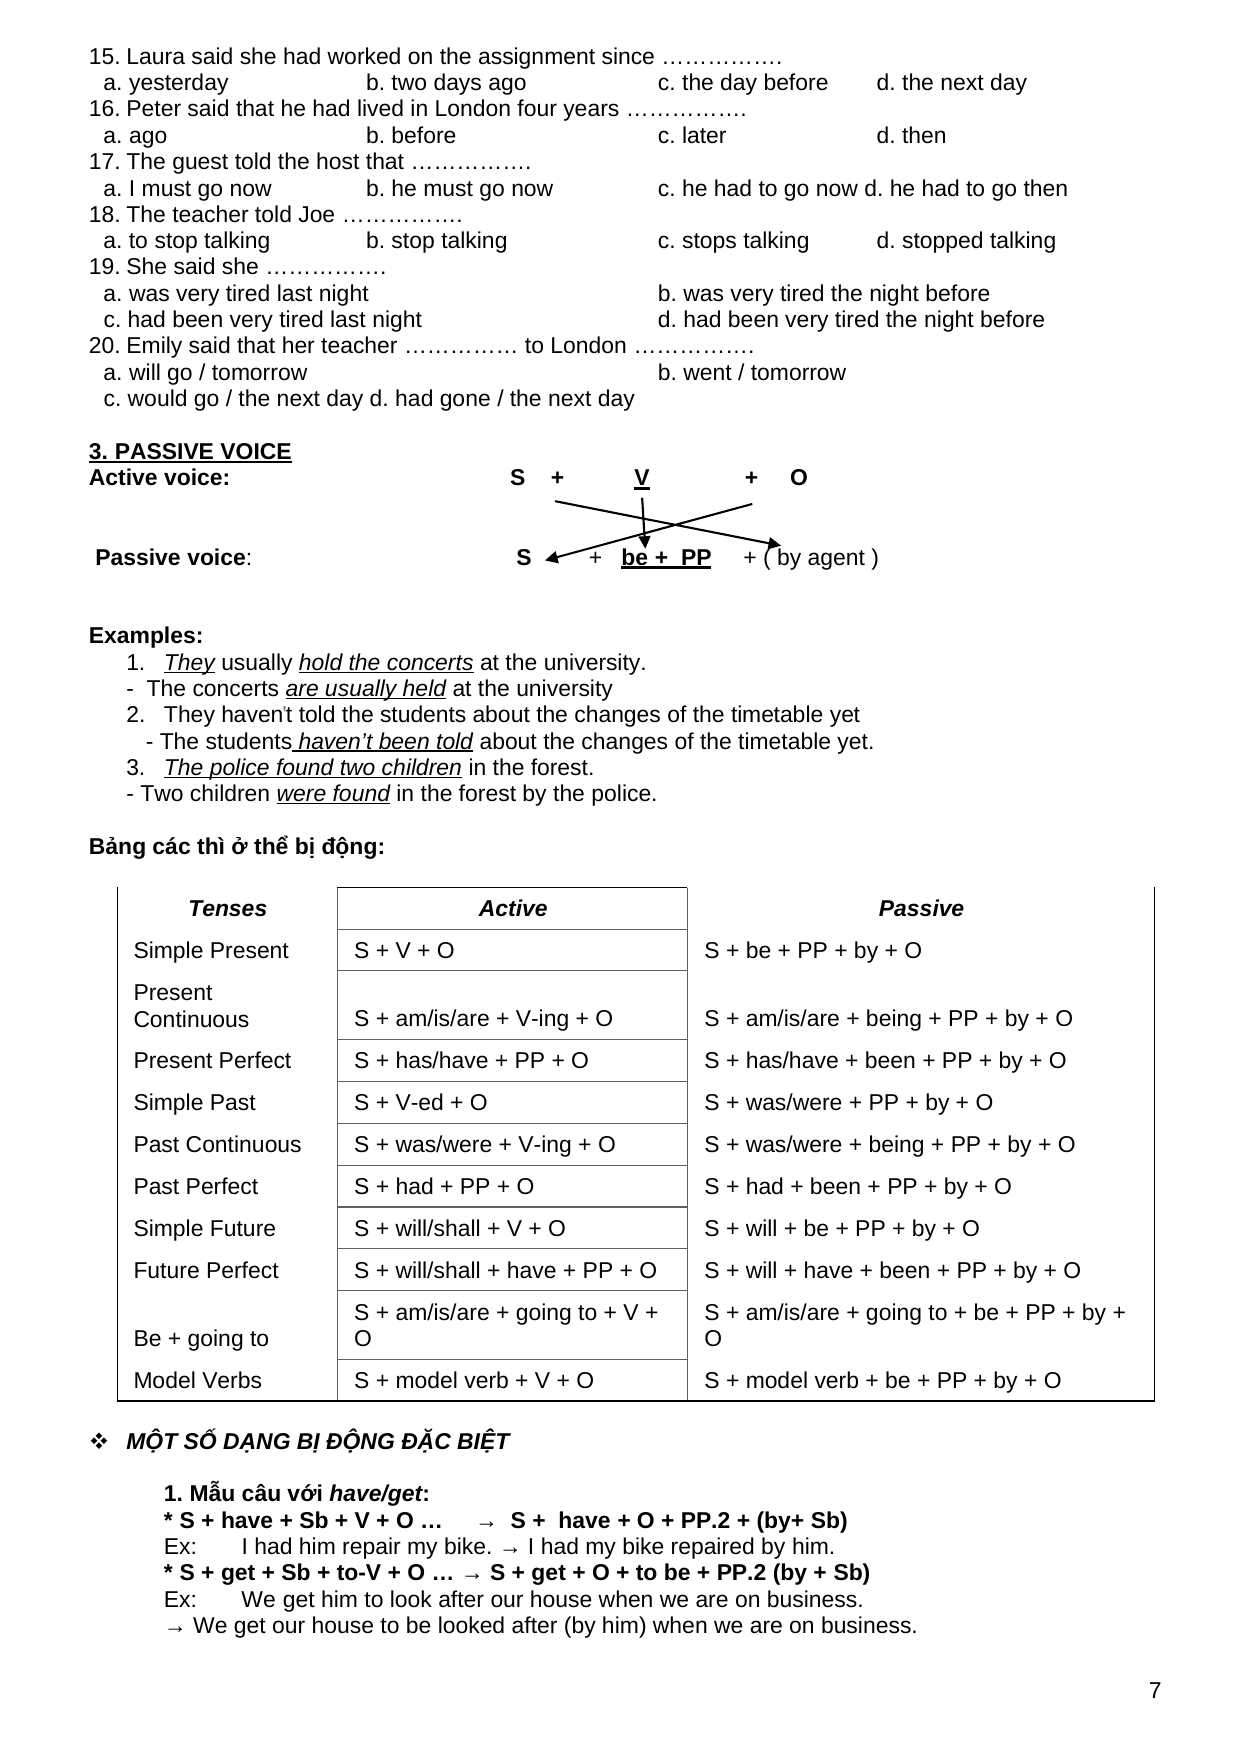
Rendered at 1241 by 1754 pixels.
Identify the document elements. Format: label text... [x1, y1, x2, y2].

list They haven‟t told the students about the changes of the timetable yet [126, 702, 1234, 728]
table_cell Simple Future [118, 1208, 337, 1248]
list to stop talking b. stop talking c. stops talking d. stopped talking [103, 228, 1234, 254]
subtitle MỘT SỐ DẠNG BỊ ĐỘNG ĐẶC BIỆT [89, 1428, 1234, 1454]
table_cell Future Perfect [118, 1249, 337, 1290]
table_cell S + will/shall + V + O [338, 1208, 687, 1248]
table_cell Present Perfect [118, 1040, 337, 1081]
table_cell S + be + PP + by + O [688, 930, 1154, 970]
list ago b. before c. later d. then [103, 122, 1234, 148]
table_cell S + am/is/are + being + PP + by + O [688, 971, 1154, 1039]
list The police found two children in the forest. [126, 754, 1234, 781]
list Peter said that he had lived in London four years ……………. [89, 96, 1234, 122]
table_cell S + model verb + be + PP + by + O [688, 1360, 1154, 1400]
list The concerts are usually held at the university [126, 676, 1234, 702]
text Ex: We get him to look after our house when we are on business. [164, 1586, 1234, 1612]
table_cell Simple Past [118, 1082, 337, 1123]
list Emily said that her teacher …………… to London ……………. [89, 333, 1234, 359]
table_cell S + will/shall + have + PP + O [338, 1249, 687, 1290]
text - The students haven’t been told about the changes of the timetable yet. [146, 728, 1234, 754]
list Laura said she had worked on the assignment since ……………. [89, 43, 1234, 69]
table_cell Simple Present [118, 930, 337, 970]
subtitle S + have + Sb + V + O … → S + have + O + PP.2 + (by+ Sb) [164, 1507, 1234, 1533]
subtitle Examples: [89, 622, 1234, 649]
text c. would go / the next day d. had gone / the next day [103, 385, 1234, 412]
table_cell Model Verbs [118, 1360, 337, 1400]
table_header Passive [688, 888, 1154, 928]
list yesterday b. two days ago c. the day before d. the next day [103, 69, 1234, 96]
text Active voice: S + V + O [89, 464, 1234, 491]
list They usually hold the concerts at the university. [126, 649, 1234, 675]
table_header Tenses [118, 888, 337, 928]
table_cell S + am/is/are + going to + V + O [338, 1291, 687, 1358]
table_cell S + am/is/are + V-ing + O [338, 971, 687, 1039]
table_cell S + model verb + V + O [338, 1360, 687, 1400]
table_cell S + had + been + PP + by + O [688, 1166, 1154, 1206]
table_cell S + will + be + PP + by + O [688, 1208, 1154, 1248]
table_cell S + had + PP + O [338, 1166, 687, 1206]
table_cell S + was/were + being + PP + by + O [688, 1124, 1154, 1164]
list was very tired last night b. was very tired the night before [103, 280, 1234, 306]
table_cell Be + going to [118, 1291, 337, 1358]
table_header Active [338, 888, 687, 928]
text Ex: I had him repair my bike. → I had my bike repaired by him. [164, 1533, 1234, 1559]
text c. had been very tired last night d. had been very tired the night before [103, 306, 1234, 333]
table_cell S + was/were + PP + by + O [688, 1082, 1154, 1123]
table_cell S + has/have + PP + O [338, 1040, 687, 1081]
list She said she ……………. [89, 254, 1234, 280]
list will go / tomorrow b. went / tomorrow [103, 359, 1234, 385]
table_cell S + will + have + been + PP + by + O [688, 1249, 1154, 1290]
table_cell S + am/is/are + going to + be + PP + by + O [688, 1291, 1154, 1358]
list I must go now b. he must go now c. he had to go now d. he had to go then [103, 175, 1234, 201]
list Two children were found in the forest by the police. [126, 781, 1234, 807]
table_cell S + was/were + V-ing + O [338, 1124, 687, 1164]
table_cell Past Perfect [118, 1166, 337, 1206]
table_cell S + has/have + been + PP + by + O [688, 1040, 1154, 1081]
table_cell S + V + O [338, 930, 687, 970]
text → We get our house to be looked after (by him) when we are on business. [164, 1612, 1234, 1638]
text Passive voice: S + be + PP + ( by agent ) [766, 543, 1234, 570]
table_cell Past Continuous [118, 1124, 337, 1164]
list PASSIVE VOICE [89, 438, 1234, 464]
list The teacher told Joe ……………. [89, 201, 1234, 227]
subtitle Bảng các thì ở thể bị động: [89, 833, 1234, 859]
text Passive voice: S + be + PP + ( by agent ) [95, 543, 768, 570]
table_cell Present Continuous [118, 971, 337, 1039]
list The guest told the host that ……………. [89, 149, 1234, 175]
list Mẫu câu với have/get: [164, 1480, 1234, 1507]
table_cell S + V-ed + O [338, 1082, 687, 1123]
subtitle S + get + Sb + to-V + O … → S + get + O + to be + PP.2 (by + Sb) [164, 1559, 1234, 1586]
